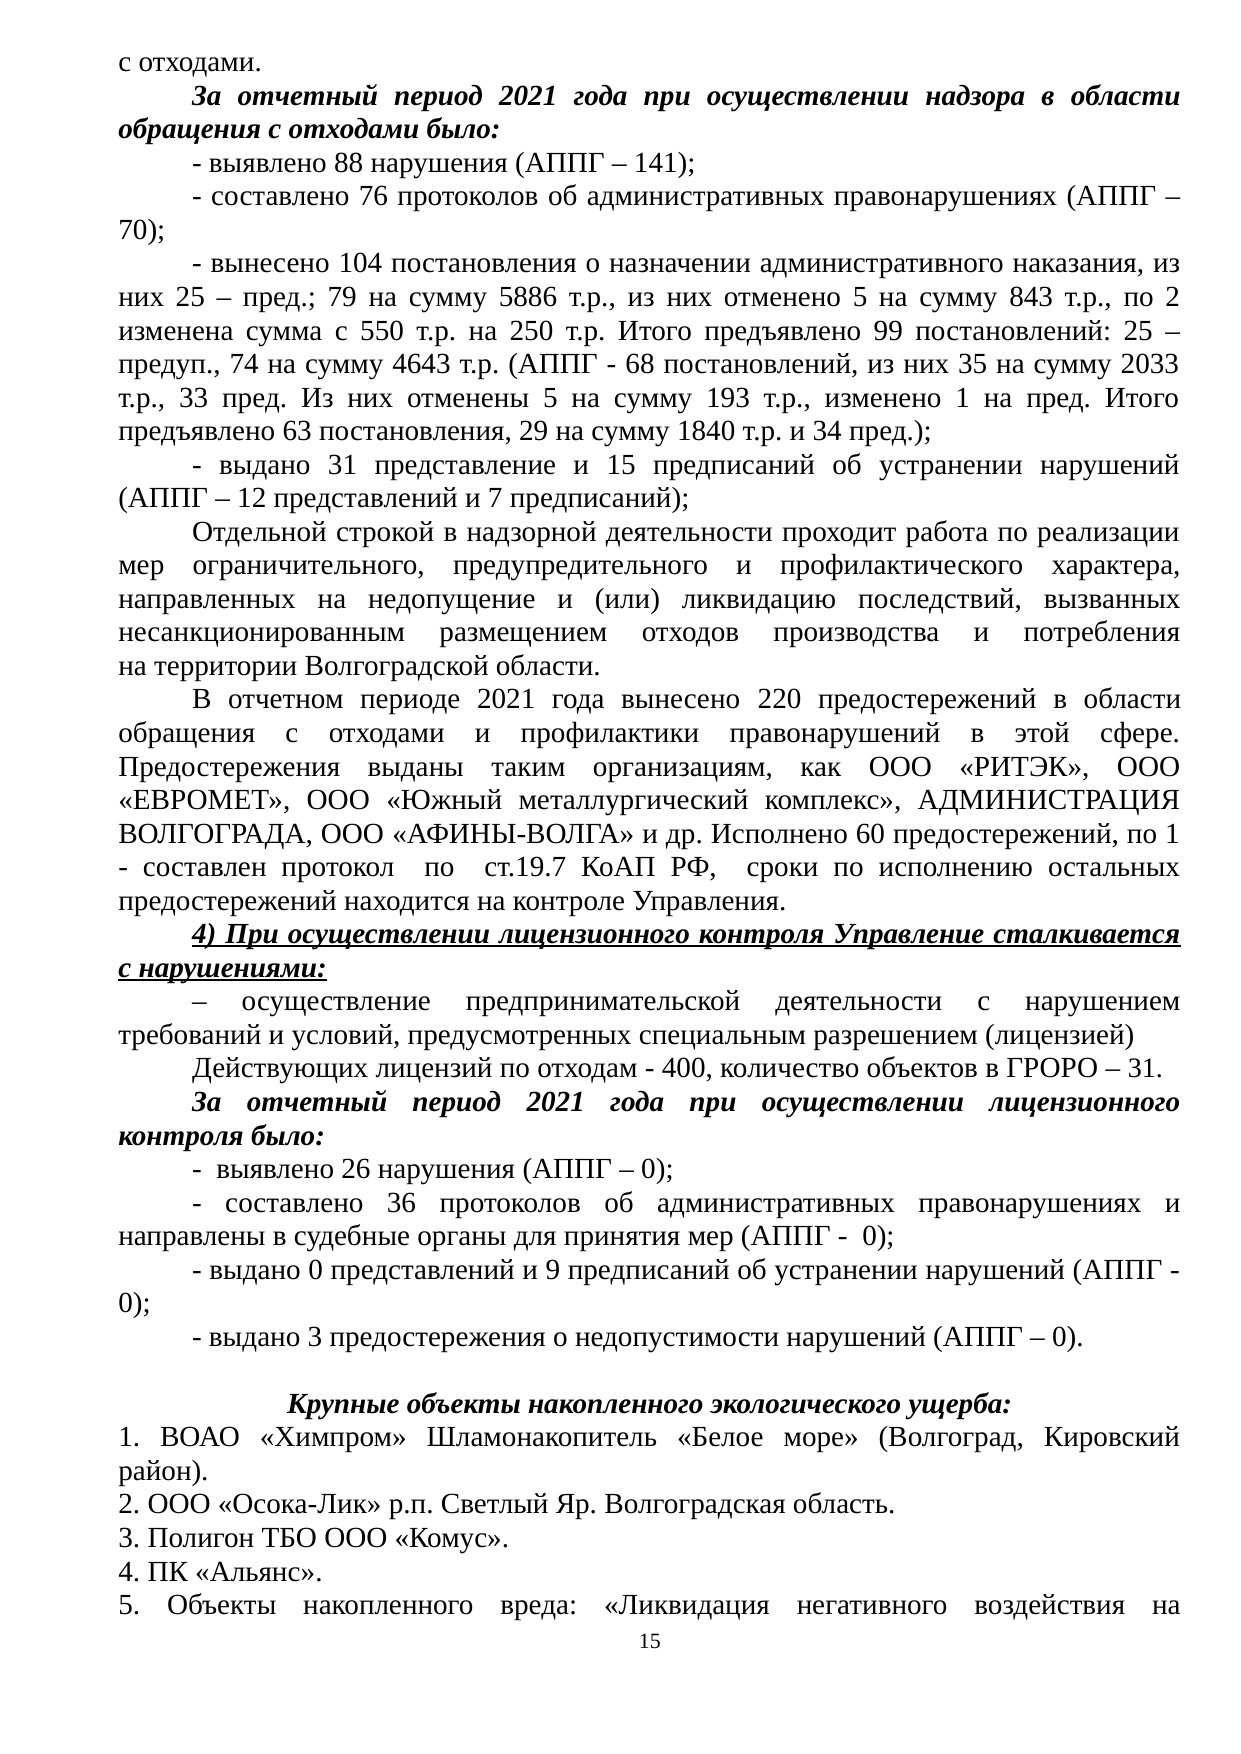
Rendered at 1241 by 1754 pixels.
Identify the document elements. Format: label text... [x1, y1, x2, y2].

text - выдано 0 представлений и 9 предписаний об устранении нарушений (АППГ -0); [118, 1252, 1181, 1319]
text - составлено 76 протоколов об административных правонарушениях (АППГ – 70); [118, 178, 1181, 246]
text За отчетный период 2021 года при осуществлении надзора в области обращения с отходами было: [118, 78, 1181, 145]
text - выявлено 26 нарушения (АППГ – 0); [118, 1151, 1181, 1185]
text - составлено 36 протоколов об административных правонарушениях и направлены в судебные органы для принятия мер (АППГ - 0); [118, 1185, 1181, 1252]
text Крупные объекты накопленного экологического ущерба: [118, 1386, 1181, 1419]
text В отчетном периоде 2021 года вынесено 220 предостережений в области обращения с отходами и профилактики правонарушений в этой сфере. Предостережения выданы таким организациям, как ООО «РИТЭК», ООО «ЕВРОМЕТ», ООО «Южный металлургический комплекс», АДМИНИСТРАЦИЯ ВОЛГОГРАДА, ООО «АФИНЫ-ВОЛГА» и др. Исполнено 60 предостережений, по 1 - составлен протокол по ст.19.7 КоАП РФ, сроки по исполнению остальных предостережений находится на контроле Управления. [118, 682, 1181, 916]
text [118, 44, 1181, 78]
text 2. ООО «Осока-Лик» р.п. Светлый Яр. Волгоградская область. [118, 1487, 1181, 1520]
text – осуществление предпринимательской деятельности с нарушением требований и условий, предусмотренных специальным разрешением (лицензией) [118, 983, 1181, 1051]
text - вынесено 104 постановления о назначении административного наказания, из них 25 – пред.; 79 на сумму 5886 т.р., из них отменено 5 на сумму 843 т.р., по 2 изменена сумма с 550 т.р. на 250 т.р. Итого предъявлено 99 постановлений: 25 – предуп., 74 на сумму 4643 т.р. (АППГ - 68 постановлений, из них 35 на сумму 2033 т.р., 33 пред. Из них отменены 5 на сумму 193 т.р., изменено 1 на пред. Итого предъявлено 63 постановления, 29 на сумму 1840 т.р. и 34 пред.); [118, 246, 1181, 447]
text 3. Полигон ТБО ООО «Комус». [118, 1520, 1181, 1554]
text 1. ВОАО «Химпром» Шламонакопитель «Белое море» (Волгоград, Кировский район). [118, 1419, 1181, 1487]
text - выдано 3 предостережения о недопустимости нарушений (АППГ – 0). [118, 1319, 1181, 1352]
text - выявлено 88 нарушения (АППГ – 141); [118, 145, 1181, 178]
text 4) При осуществлении лицензионного контроля Управление сталкивается с нарушениями: [118, 916, 1181, 983]
text За отчетный период 2021 года при осуществлении лицензионного контроля было: [118, 1084, 1181, 1151]
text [118, 1587, 1181, 1621]
text 4. ПК «Альянс». [118, 1554, 1181, 1587]
text - выдано 31 представление и 15 предписаний об устранении нарушений (АППГ – 12 представлений и 7 предписаний); [118, 447, 1181, 514]
text Действующих лицензий по отходам - 400, количество объектов в ГРОРО – 31. [118, 1051, 1181, 1084]
text Отдельной строкой в надзорной деятельности проходит работа по реализации мер ограничительного, предупредительного и профилактического характера, направленных на недопущение и (или) ликвидацию последствий, вызванных несанкционированным размещением отходов производства и потребления на территории Волгоградской области. [118, 514, 1181, 682]
